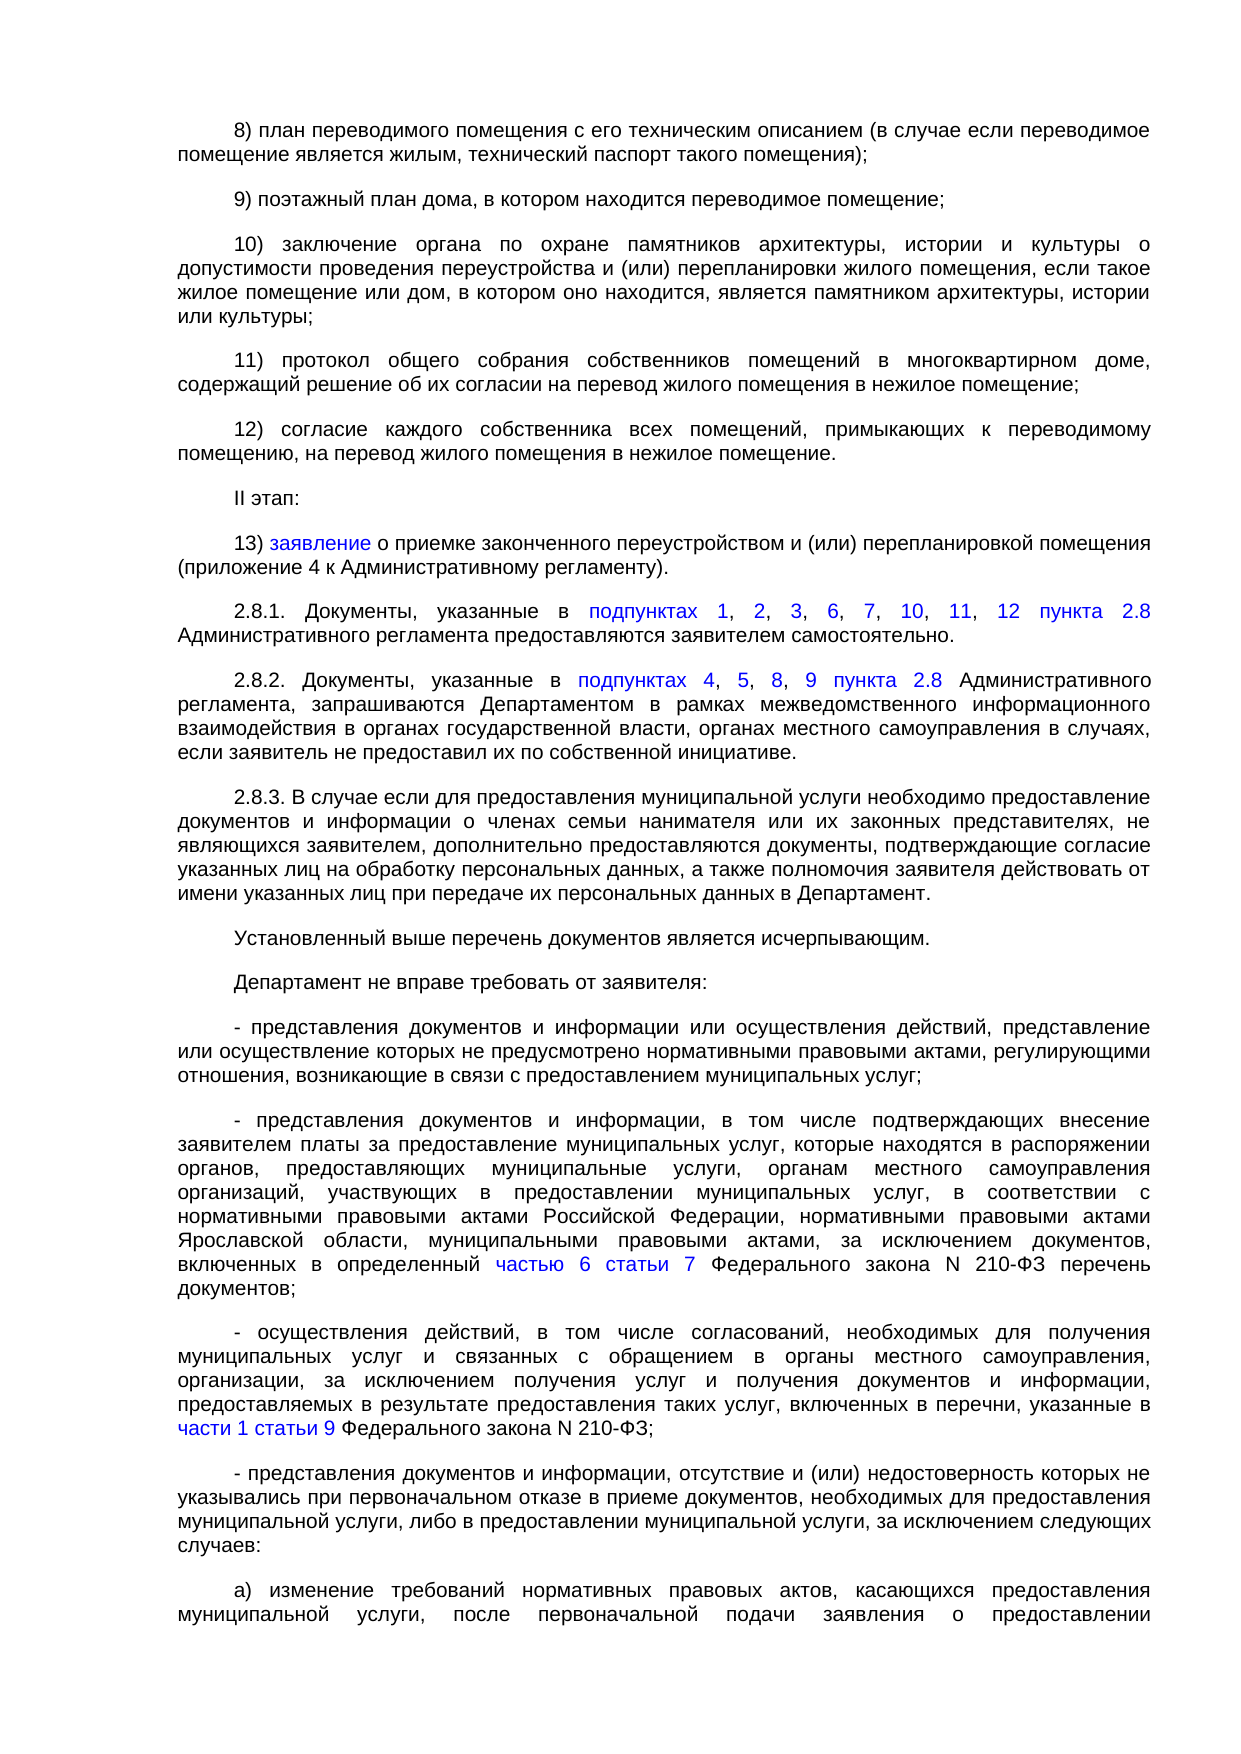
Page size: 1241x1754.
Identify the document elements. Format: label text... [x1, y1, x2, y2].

text 9) поэтажный план дома, в котором находится переводимое помещение; [177, 187, 1152, 211]
text 8) план переводимого помещения с его техническим описанием (в случае если переводимое помещение является жилым, технический паспорт такого помещения); [177, 118, 1152, 166]
text 2.8.1. Документы, указанные в подпунктах 1, 2, 3, 6, 7, 10, 11, 12 пункта 2.8 Административного регламента предоставляются заявителем самостоятельно. [177, 599, 1152, 647]
text II этап: [177, 486, 1152, 510]
text 10) заключение органа по охране памятников архитектуры, истории и культуры о допустимости проведения переустройства и (или) перепланировки жилого помещения, если такое жилое помещение или дом, в котором оно находится, является памятником архитектуры, истории или культуры; [177, 232, 1152, 327]
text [177, 1577, 1152, 1625]
text - представления документов и информации, отсутствие и (или) недостоверность которых не указывались при первоначальном отказе в приеме документов, необходимых для предоставления муниципальной услуги, либо в предоставлении муниципальной услуги, за исключением следующих случаев: [177, 1461, 1152, 1557]
text Департамент не вправе требовать от заявителя: [177, 970, 1152, 994]
text - представления документов и информации, в том числе подтверждающих внесение заявителем платы за предоставление муниципальных услуг, которые находятся в распоряжении органов, предоставляющих муниципальные услуги, органам местного самоуправления организаций, участвующих в предоставлении муниципальных услуг, в соответствии с нормативными правовыми актами Российской Федерации, нормативными правовыми актами Ярославской области, муниципальными правовыми актами, за исключением документов, включенных в определенный частью 6 статьи 7 Федерального закона N 210-ФЗ перечень документов; [177, 1108, 1152, 1299]
text - представления документов и информации или осуществления действий, представление или осуществление которых не предусмотрено нормативными правовыми актами, регулирующими отношения, возникающие в связи с предоставлением муниципальных услуг; [177, 1015, 1152, 1087]
text 11) протокол общего собрания собственников помещений в многоквартирном доме, содержащий решение об их согласии на перевод жилого помещения в нежилое помещение; [177, 348, 1152, 396]
text Установленный выше перечень документов является исчерпывающим. [177, 925, 1152, 949]
text 2.8.2. Документы, указанные в подпунктах 4, 5, 8, 9 пункта 2.8 Административного регламента, запрашиваются Департаментом в рамках межведомственного информационного взаимодействия в органах государственной власти, органах местного самоуправления в случаях, если заявитель не предоставил их по собственной инициативе. [177, 668, 1152, 764]
text 2.8.3. В случае если для предоставления муниципальной услуги необходимо предоставление документов и информации о членах семьи нанимателя или их законных представителях, не являющихся заявителем, дополнительно предоставляются документы, подтверждающие согласие указанных лиц на обработку персональных данных, а также полномочия заявителя действовать от имени указанных лиц при передаче их персональных данных в Департамент. [177, 785, 1152, 904]
text 12) согласие каждого собственника всех помещений, примыкающих к переводимому помещению, на перевод жилого помещения в нежилое помещение. [177, 417, 1152, 465]
text - осуществления действий, в том числе согласований, необходимых для получения муниципальных услуг и связанных с обращением в органы местного самоуправления, организации, за исключением получения услуг и получения документов и информации, предоставляемых в результате предоставления таких услуг, включенных в перечни, указанные в части 1 статьи 9 Федерального закона N 210-ФЗ; [177, 1320, 1152, 1440]
text 13) заявление о приемке законченного переустройством и (или) перепланировкой помещения (приложение 4 к Административному регламенту). [177, 531, 1152, 578]
